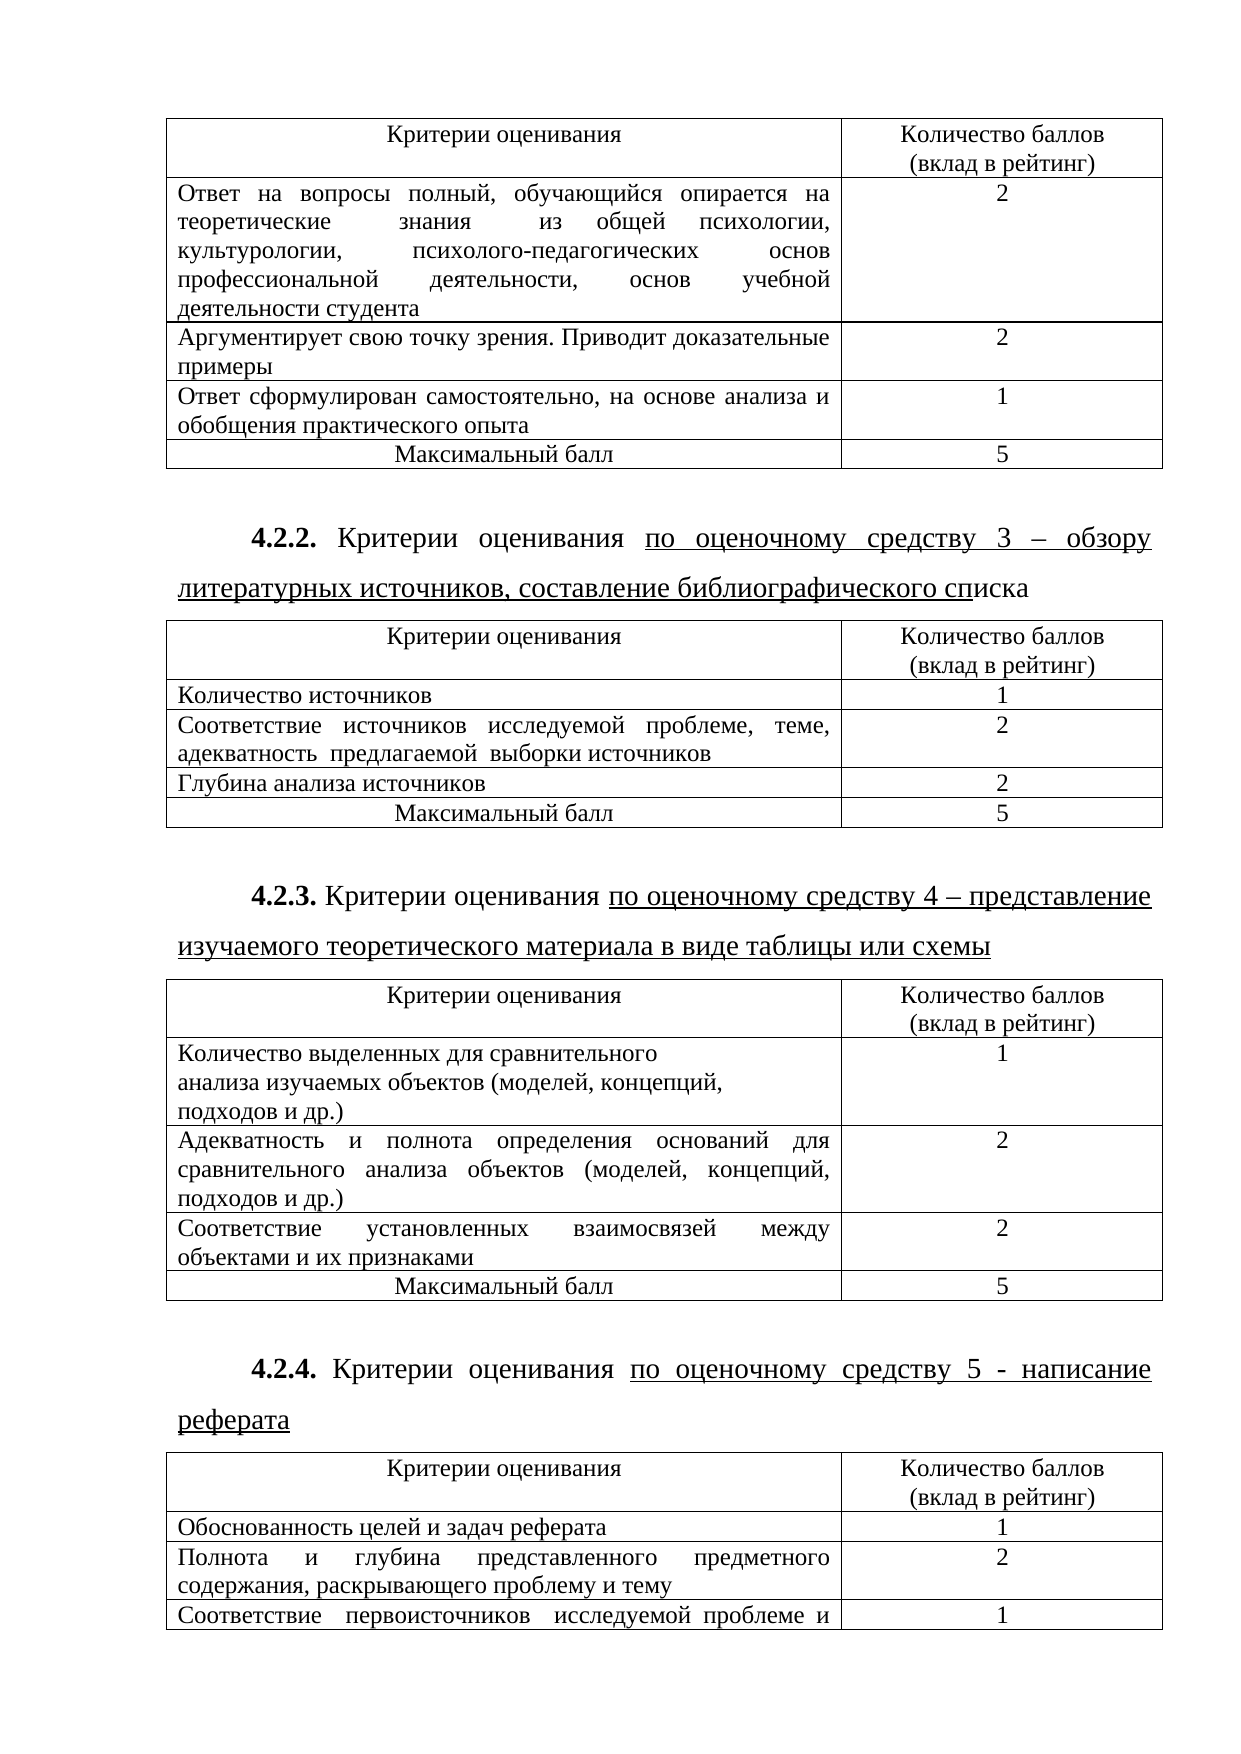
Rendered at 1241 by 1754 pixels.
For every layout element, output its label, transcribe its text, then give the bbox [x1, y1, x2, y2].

table_header Количество баллов (вклад в рейтинг) [842, 1453, 1162, 1511]
text 4.2.4. Критерии оценивания по оценочному средству 5 - написание реферата [177, 1352, 1152, 1435]
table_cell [167, 1600, 841, 1629]
table_cell 1 [842, 1600, 1162, 1629]
table_cell 2 [842, 178, 1162, 321]
table_header Количество баллов (вклад в рейтинг) [842, 621, 1162, 679]
table_header Критерии оценивания [167, 980, 841, 1037]
text 4.2.3. Критерии оценивания по оценочному средству 4 – представление изучаемого теоретического материала в виде таблицы или схемы [177, 878, 1152, 962]
table_header Критерии оценивания [167, 621, 841, 679]
table_cell Максимальный балл [167, 440, 841, 468]
table_cell 1 [842, 381, 1162, 438]
table_cell Ответ на вопросы полный, обучающийся опирается на теоретические знания из общей психологии, культурологии, психолого-педагогических основ профессиональной деятельности, основ учебной деятельности студента [167, 178, 841, 321]
table_cell 5 [842, 798, 1162, 827]
table_header Критерии оценивания [167, 1453, 841, 1511]
table_header Количество баллов (вклад в рейтинг) [842, 980, 1162, 1037]
table_cell Количество выделенных для сравнительного анализа изучаемых объектов (моделей, концепций, подходов и др.) [167, 1038, 841, 1124]
table_cell Соответствие установленных взаимосвязей между объектами и их признаками [167, 1213, 841, 1270]
table_cell 2 [842, 1213, 1162, 1270]
table_cell Обоснованность целей и задач реферата [167, 1512, 841, 1541]
table_cell Максимальный балл [167, 798, 841, 827]
table_cell 5 [842, 1271, 1162, 1300]
table_cell 2 [842, 323, 1162, 380]
table_cell Ответ сформулирован самостоятельно, на основе анализа и обобщения практического опыта [167, 381, 841, 438]
table_header Количество баллов (вклад в рейтинг) [842, 119, 1162, 177]
text 4.2.2. Критерии оценивания по оценочному средству 3 – обзору литературных источников, составление библиографического списка [177, 520, 1152, 603]
table_cell 2 [842, 1542, 1162, 1599]
table_cell Соответствие источников исследуемой проблеме, теме, адекватность предлагаемой выборки источников [167, 710, 841, 767]
table_cell Максимальный балл [167, 1271, 841, 1300]
table_cell Глубина анализа источников [167, 768, 841, 797]
table_cell Полнота и глубина представленного предметного содержания, раскрывающего проблему и тему [167, 1542, 841, 1599]
table_cell 2 [842, 768, 1162, 797]
table_cell Адекватность и полнота определения оснований для сравнительного анализа объектов (моделей, концепций, подходов и др.) [167, 1126, 841, 1212]
table_cell Аргументирует свою точку зрения. Приводит доказательные примеры [167, 323, 841, 380]
table_cell 2 [842, 710, 1162, 767]
table_cell Количество источников [167, 680, 841, 709]
table_cell 1 [842, 680, 1162, 709]
table_header Критерии оценивания [167, 119, 841, 177]
table_cell 2 [842, 1126, 1162, 1212]
table_cell 1 [842, 1038, 1162, 1124]
table_cell 5 [842, 440, 1162, 468]
table_cell 1 [842, 1512, 1162, 1541]
